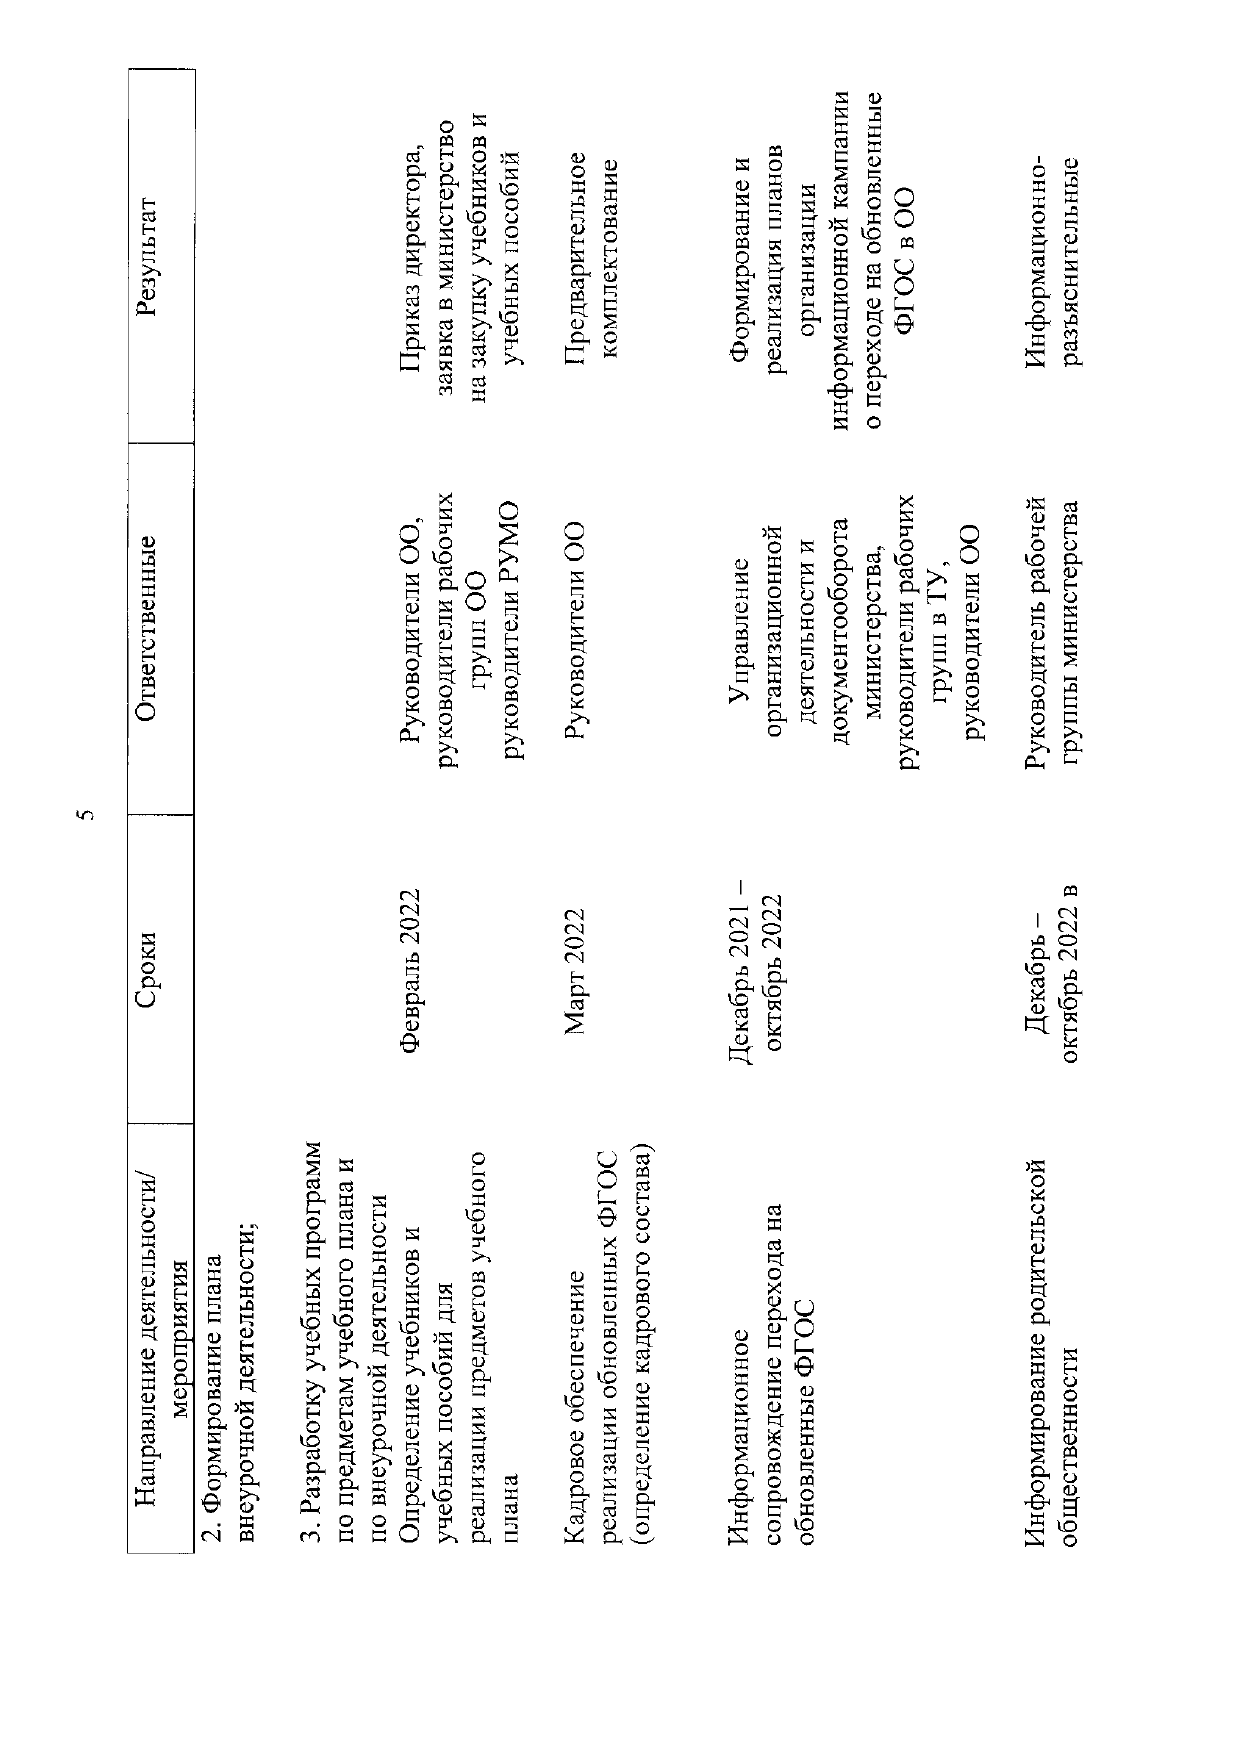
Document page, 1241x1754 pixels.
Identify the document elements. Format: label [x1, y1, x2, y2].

picture [76, 68, 1083, 1554]
